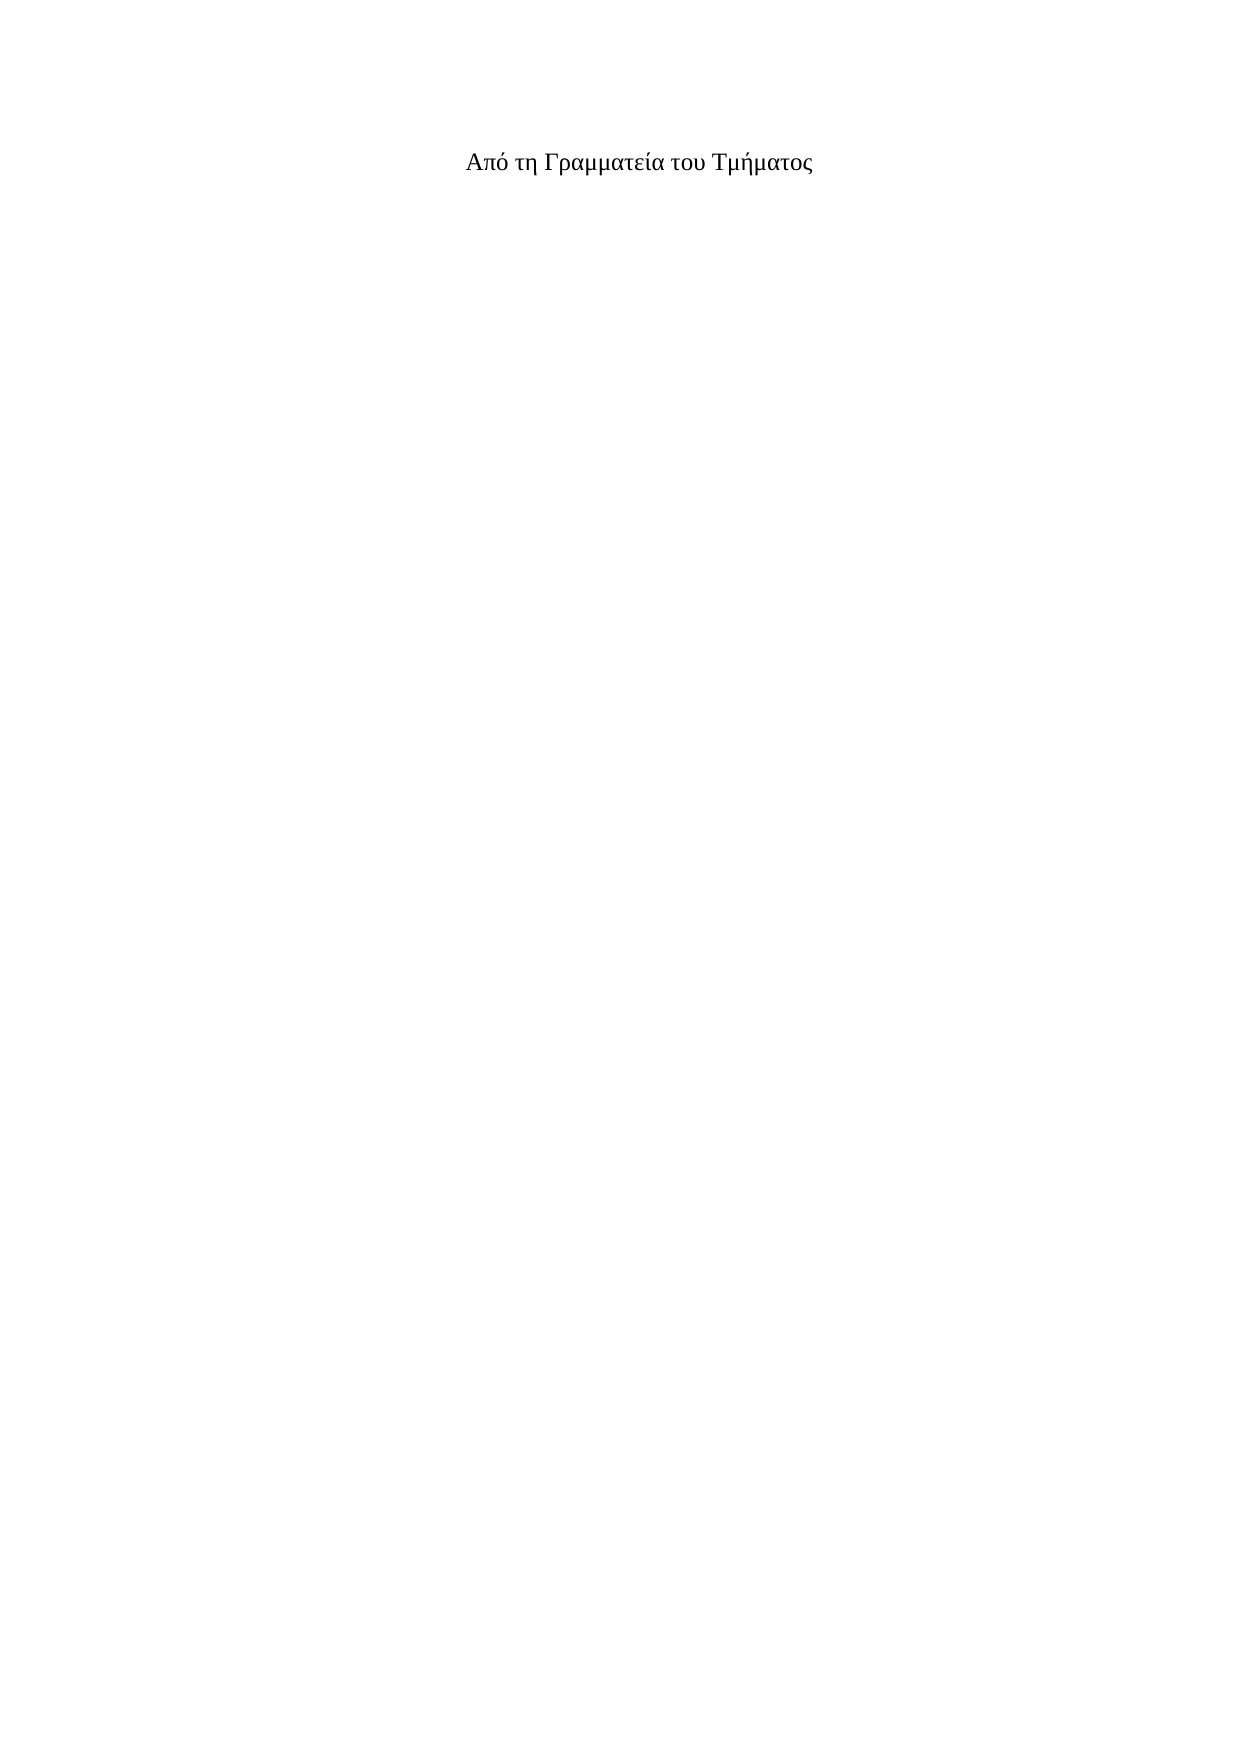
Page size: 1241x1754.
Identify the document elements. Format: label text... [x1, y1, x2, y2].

text Από τη Γραμματεία του Τμήματος [187, 147, 1053, 175]
